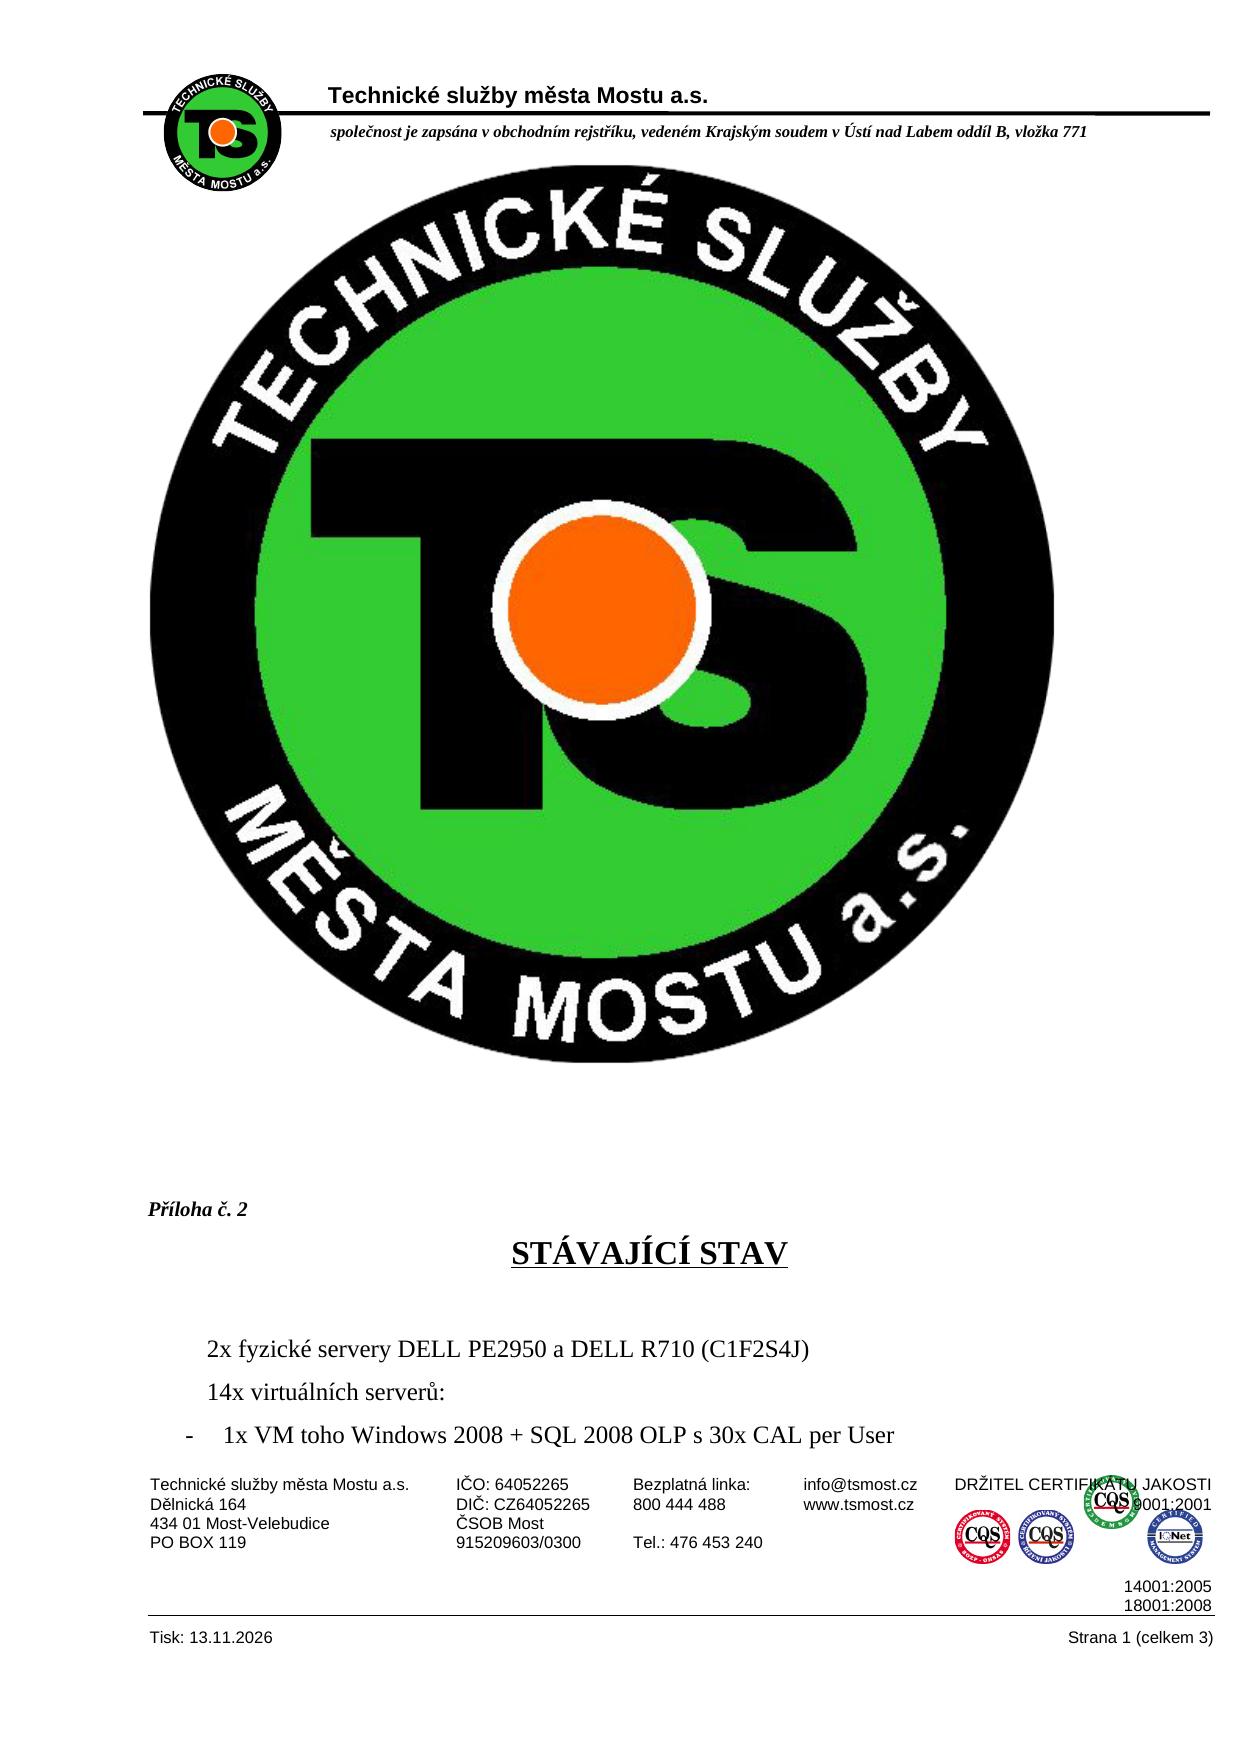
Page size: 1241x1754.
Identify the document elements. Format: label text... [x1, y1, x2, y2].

text Příloha č. 2 [148, 1125, 1093, 1221]
picture [954, 1510, 1011, 1564]
picture [1083, 1475, 1139, 1529]
picture [1147, 1510, 1203, 1564]
list 1x VM toho Windows 2008 + SQL 2008 OLP s 30x CAL per User [185, 1420, 1093, 1449]
text STÁVAJÍCÍ STAV [148, 1233, 1093, 1272]
text 14x virtuálních serverů: [148, 1377, 1093, 1406]
text 2x fyzické servery DELL PE2950 a DELL R710 (C1F2S4J) [148, 1334, 1093, 1363]
picture [1018, 1510, 1074, 1564]
picture [147, 73, 1056, 1068]
